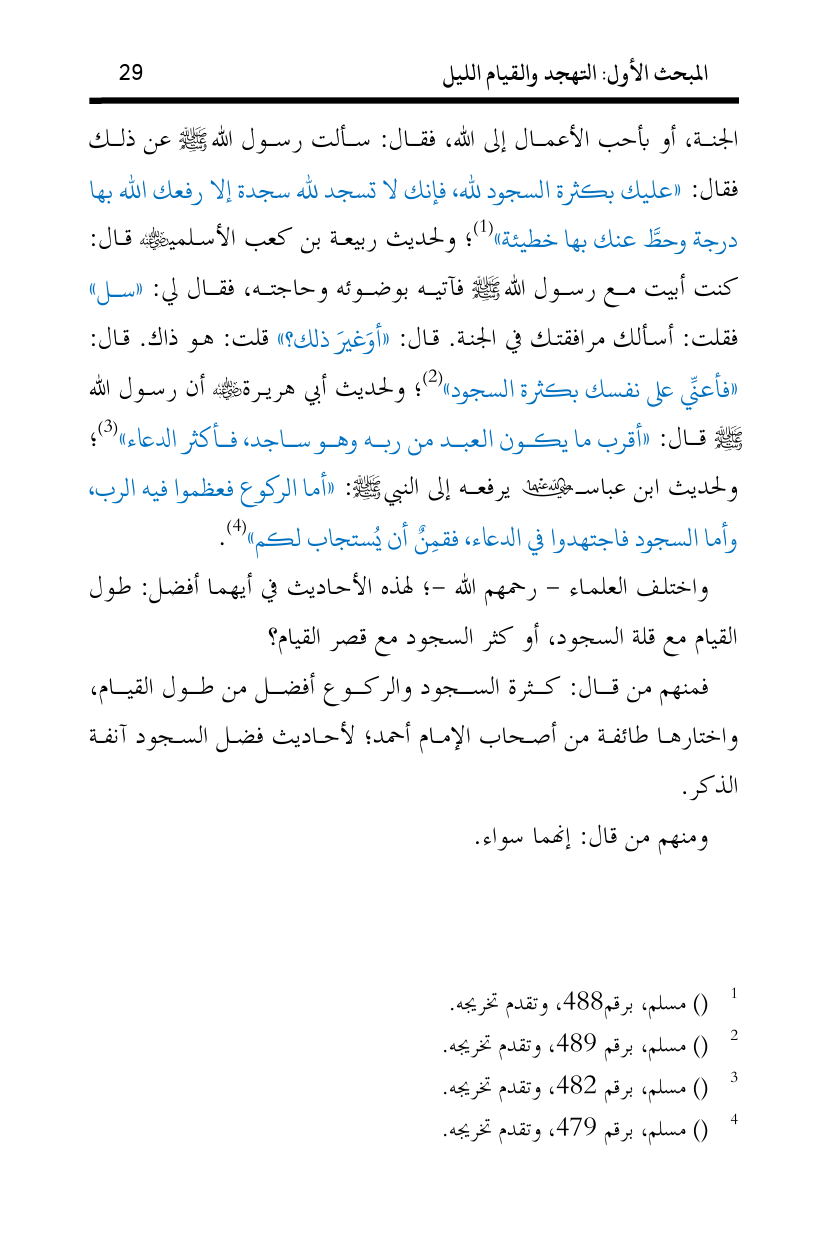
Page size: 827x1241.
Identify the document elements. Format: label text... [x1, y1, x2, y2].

text هو الأفضل في صلاة الليل ما لم يشق ذلك أو يسبب الملل؛ لحديث جابر بن عبد اللهب أن النبي ج قال: «أفضل الصلاة طول القنوت()...»()؛ ولحديث ثوبان مولى رسول الله ج، أن رجلاً سأله عن عملٍ يدخل به الجنة، أو بأحب الأعمال إلى الله، فقال: سألت رسول الله ج عن ذلك فقال: «عليك بكثرة السجود لله، فإنك لا تسجد لله سجدة إلا رفعك الله بها درجة وحطَّ عنك بها خطيئة»()؛ ولحديث ربيعة بن كعب الأسلميس قال: كنت أبيت مع رسول الله ج فآتيه بوضوئه وحاجته، فقال لي: «سل» فقلت: أسألك مرافقتك في الجنة. قال: «أوَغيرَ ذلك؟» قلت: هو ذاك. قال: «فأعنِّي على نفسك بكثرة السجود»()؛ ولحديث أبي هريرةس أن رسول الله ج قال: «أقرب ما يكون العبد من ربه وهو ساجد، فأكثر الدعاء»()؛ ولحديث ابن عباسب يرفعه إلى النبي ج: «أما الركوع فعظموا فيه الرب، وأما السجود فاجتهدوا في الدعاء، فقمِنٌ أن يُستجاب لكم»(). [89, 115, 738, 563]
text واختلف العلماء - رحمهم الله -؛ لهذه الأحاديث في أيهما أفضل: طول القيام مع قلة السجود، أو كثر السجود مع قصر القيام؟ [89, 563, 738, 663]
text فمنهم من قال: كثرة السجود والركوع أفضل من طول القيام، واختارها طائفة من أصحاب الإمام أحمد؛ لأحاديث فضل السجود آنفة الذكر. [89, 663, 738, 812]
text ومنهم من قال: إنهما سواء. [89, 812, 738, 862]
